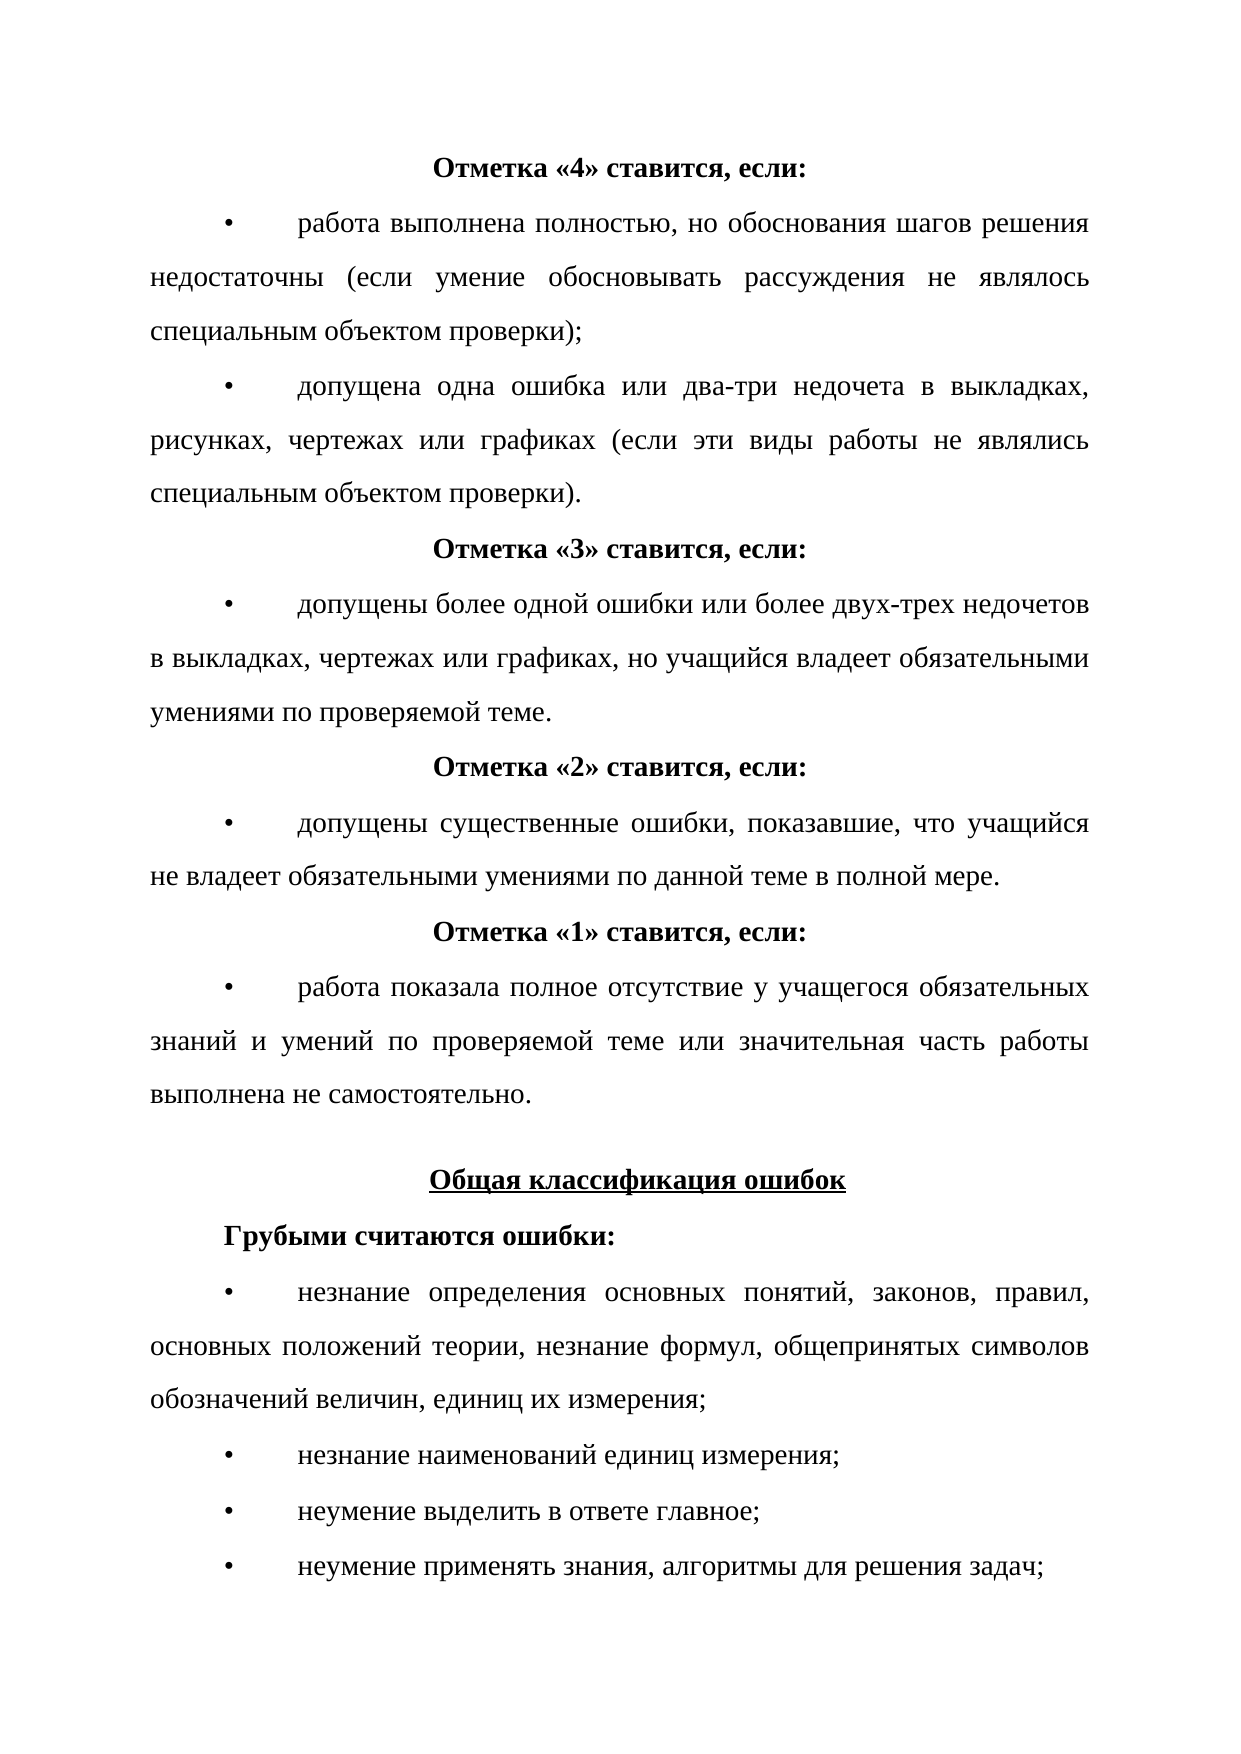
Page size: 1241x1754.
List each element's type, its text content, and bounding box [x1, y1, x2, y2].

text Отметка «4» ставится, если: [150, 150, 1090, 183]
text Отметка «2» ставится, если: [150, 749, 1090, 783]
list неумение выделить в ответе главное; [150, 1493, 1090, 1526]
text Отметка «1» ставится, если: [150, 914, 1090, 947]
list неумение применять знания, алгоритмы для решения задач; [150, 1548, 1090, 1582]
list работа выполнена полностью, но обоснования шагов решения недостаточны (если умение обосновывать рассуждения не являлось специальным объектом проверки); [150, 206, 1090, 346]
list незнание наименований единиц измерения; [150, 1437, 1090, 1470]
list допущены существенные ошибки, показавшие, что учащийся не владеет обязательными умениями по данной теме в полной мере. [150, 805, 1090, 892]
text Отметка «3» ставится, если: [150, 531, 1090, 564]
list допущена одна ошибка или два-три недочета в выкладках, рисунках, чертежах или графиках (если эти виды работы не являлись специальным объектом проверки). [150, 368, 1090, 509]
list работа показала полное отсутствие у учащегося обязательных знаний и умений по проверяемой теме или значительная часть работы выполнена не самостоятельно. [150, 969, 1090, 1110]
list незнание определения основных понятий, законов, правил, основных положений теории, незнание формул, общепринятых символов обозначений величин, единиц их измерения; [150, 1274, 1090, 1415]
text Общая классификация ошибок Грубыми считаются ошибки: [224, 1162, 942, 1252]
list допущены более одной ошибки или более двух-трех недочетов в выкладках, чертежах или графиках, но учащийся владеет обязательными умениями по проверяемой теме. [150, 586, 1090, 727]
